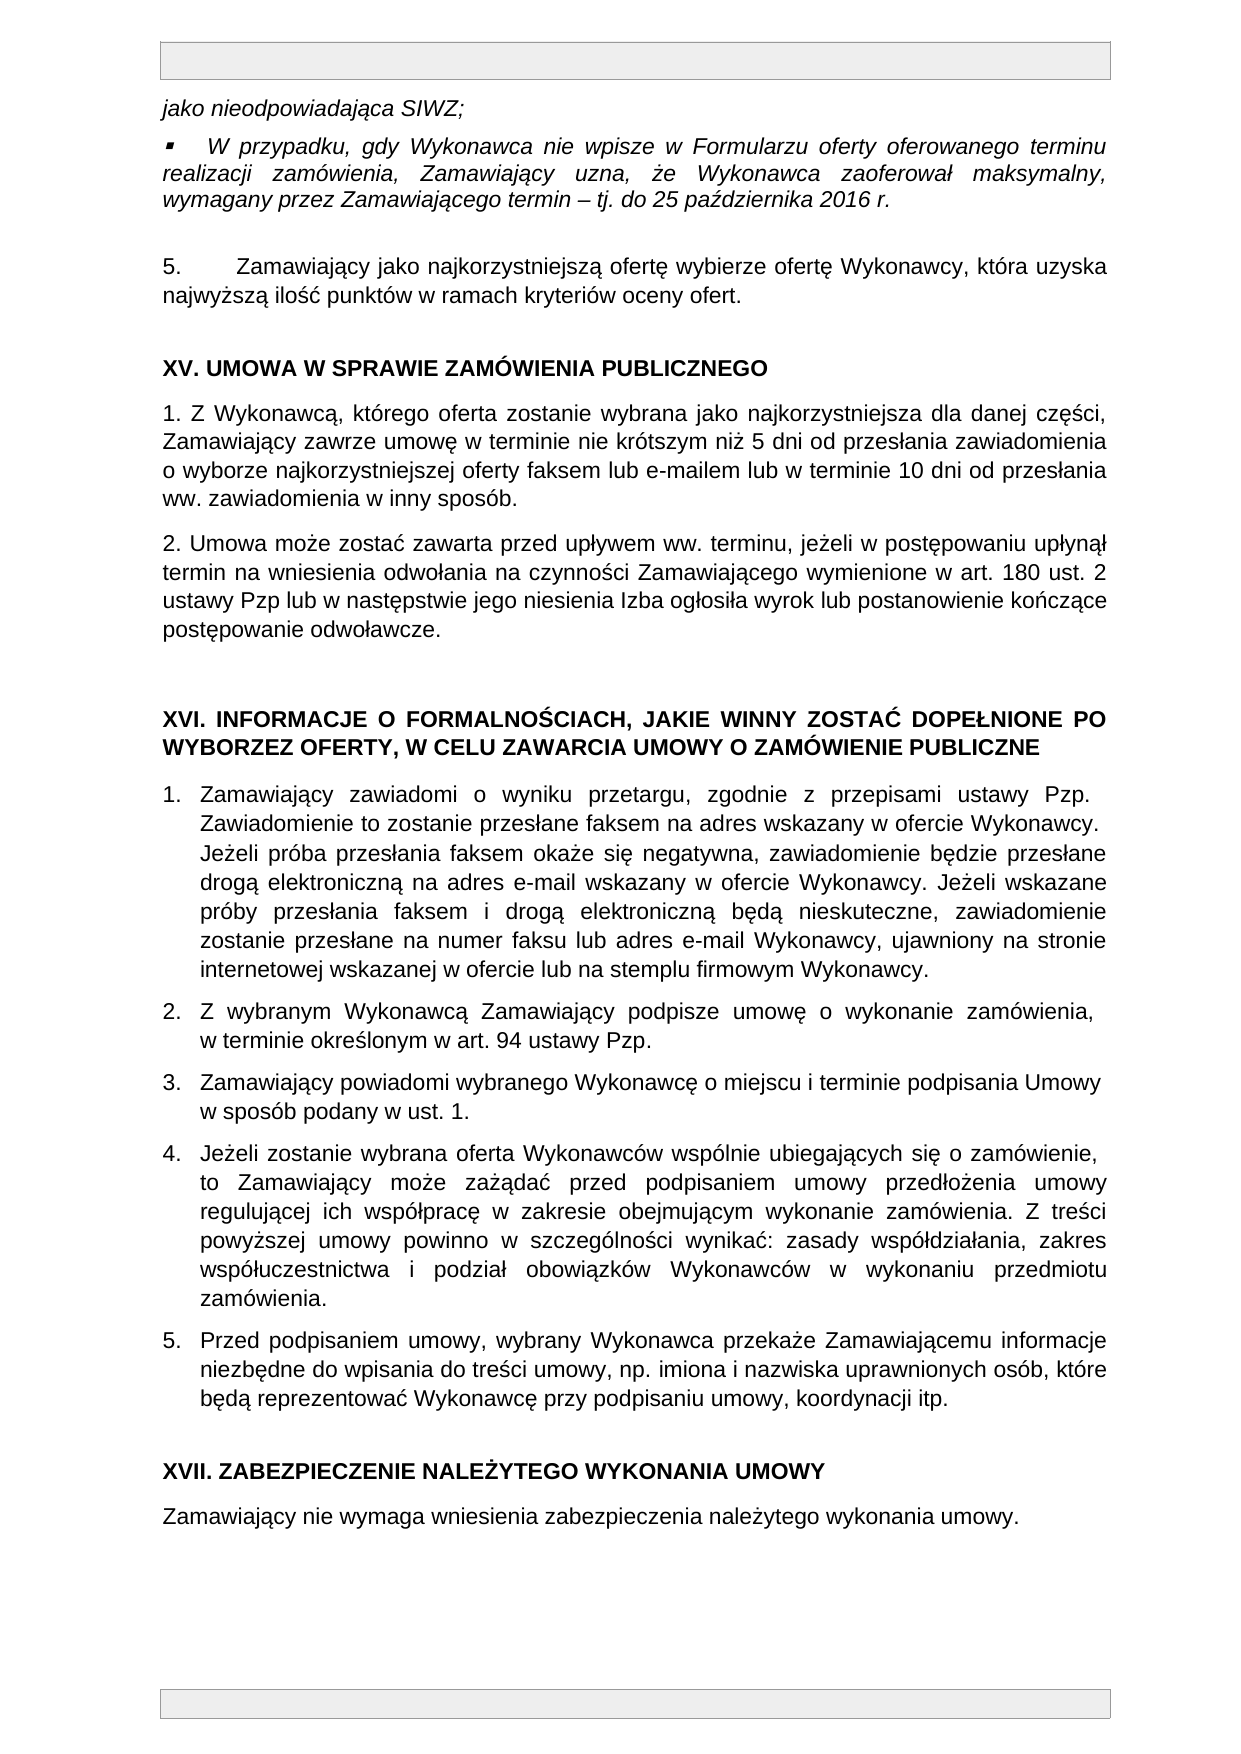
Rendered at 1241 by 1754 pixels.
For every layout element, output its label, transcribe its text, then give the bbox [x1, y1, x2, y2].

list Z wybranym Wykonawcą Zamawiający podpisze umowę o wykonanie zamówienia, w terminie określonym w art. 94 ustawy Pzp. [162, 996, 1107, 1054]
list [162, 94, 1107, 121]
list Zamawiający zawiadomi o wyniku przetargu, zgodnie z przepisami ustawy Pzp. Zawiadomienie to zostanie przesłane faksem na adres wskazany w ofercie Wykonawcy. Jeżeli próba przesłania faksem okaże się negatywna, zawiadomienie będzie przesłane drogą elektroniczną na adres e-mail wskazany w ofercie Wykonawcy. Jeżeli wskazane próby przesłania faksem i drogą elektroniczną będą nieskuteczne, zawiadomienie zostanie przesłane na numer faksu lub adres e-mail Wykonawcy, ujawniony na stronie internetowej wskazanej w ofercie lub na stemplu firmowym Wykonawcy. [162, 779, 1107, 983]
list Zamawiający powiadomi wybranego Wykonawcę o miejscu i terminie podpisania Umowy w sposób podany w ust. 1. [162, 1067, 1107, 1125]
list Jeżeli zostanie wybrana oferta Wykonawców wspólnie ubiegających się o zamówienie, to Zamawiający może zażądać przed podpisaniem umowy przedłożenia umowy regulującej ich współpracę w zakresie obejmującym wykonanie zamówienia. Z treści powyższej umowy powinno w szczególności wynikać: zasady współdziałania, zakres współuczestnictwa i podział obowiązków Wykonawców w wykonaniu przedmiotu zamówienia. [162, 1138, 1107, 1313]
text 1. Z Wykonawcą, którego oferta zostanie wybrana jako najkorzystniejsza dla danej części, Zamawiający zawrze umowę w terminie nie krótszym niż 5 dni od przesłania zawiadomienia o wyborze najkorzystniejszej oferty faksem lub e-mailem lub w terminie 10 dni od przesłania ww. zawiadomienia w inny sposób. [162, 400, 1107, 511]
text XVI. INFORMACJE O FORMALNOŚCIACH, JAKIE WINNY ZOSTAĆ DOPEŁNIONE PO WYBORZEZ OFERTY, W CELU ZAWARCIA UMOWY O ZAMÓWIENIE PUBLICZNE [162, 706, 1107, 761]
text XVII. ZABEZPIECZENIE NALEŻYTEGO WYKONANIA UMOWY [162, 1458, 1107, 1484]
list W przypadku, gdy Wykonawca nie wpisze w Formularzu oferty oferowanego terminu realizacji zamówienia, Zamawiający uzna, że Wykonawca zaoferował maksymalny, wymagany przez Zamawiającego termin – tj. do 25 października 2016 r. [162, 133, 1107, 212]
text Zamawiający nie wymaga wniesienia zabezpieczenia należytego wykonania umowy. [162, 1503, 1107, 1529]
text XV. UMOWA W SPRAWIE ZAMÓWIENIA PUBLICZNEGO [162, 355, 1107, 381]
list Zamawiający jako najkorzystniejszą ofertę wybierze ofertę Wykonawcy, która uzyska najwyższą ilość punktów w ramach kryteriów oceny ofert. [162, 251, 1107, 309]
list Przed podpisaniem umowy, wybrany Wykonawca przekaże Zamawiającemu informacje niezbędne do wpisania do treści umowy, np. imiona i nazwiska uprawnionych osób, które będą reprezentować Wykonawcę przy podpisaniu umowy, koordynacji itp. [162, 1325, 1107, 1413]
text 2. Umowa może zostać zawarta przed upływem ww. terminu, jeżeli w postępowaniu upłynął termin na wniesienia odwołania na czynności Zamawiającego wymienione w art. 180 ust. 2 ustawy Pzp lub w następstwie jego niesienia Izba ogłosiła wyrok lub postanowienie kończące postępowanie odwoławcze. [162, 530, 1107, 642]
